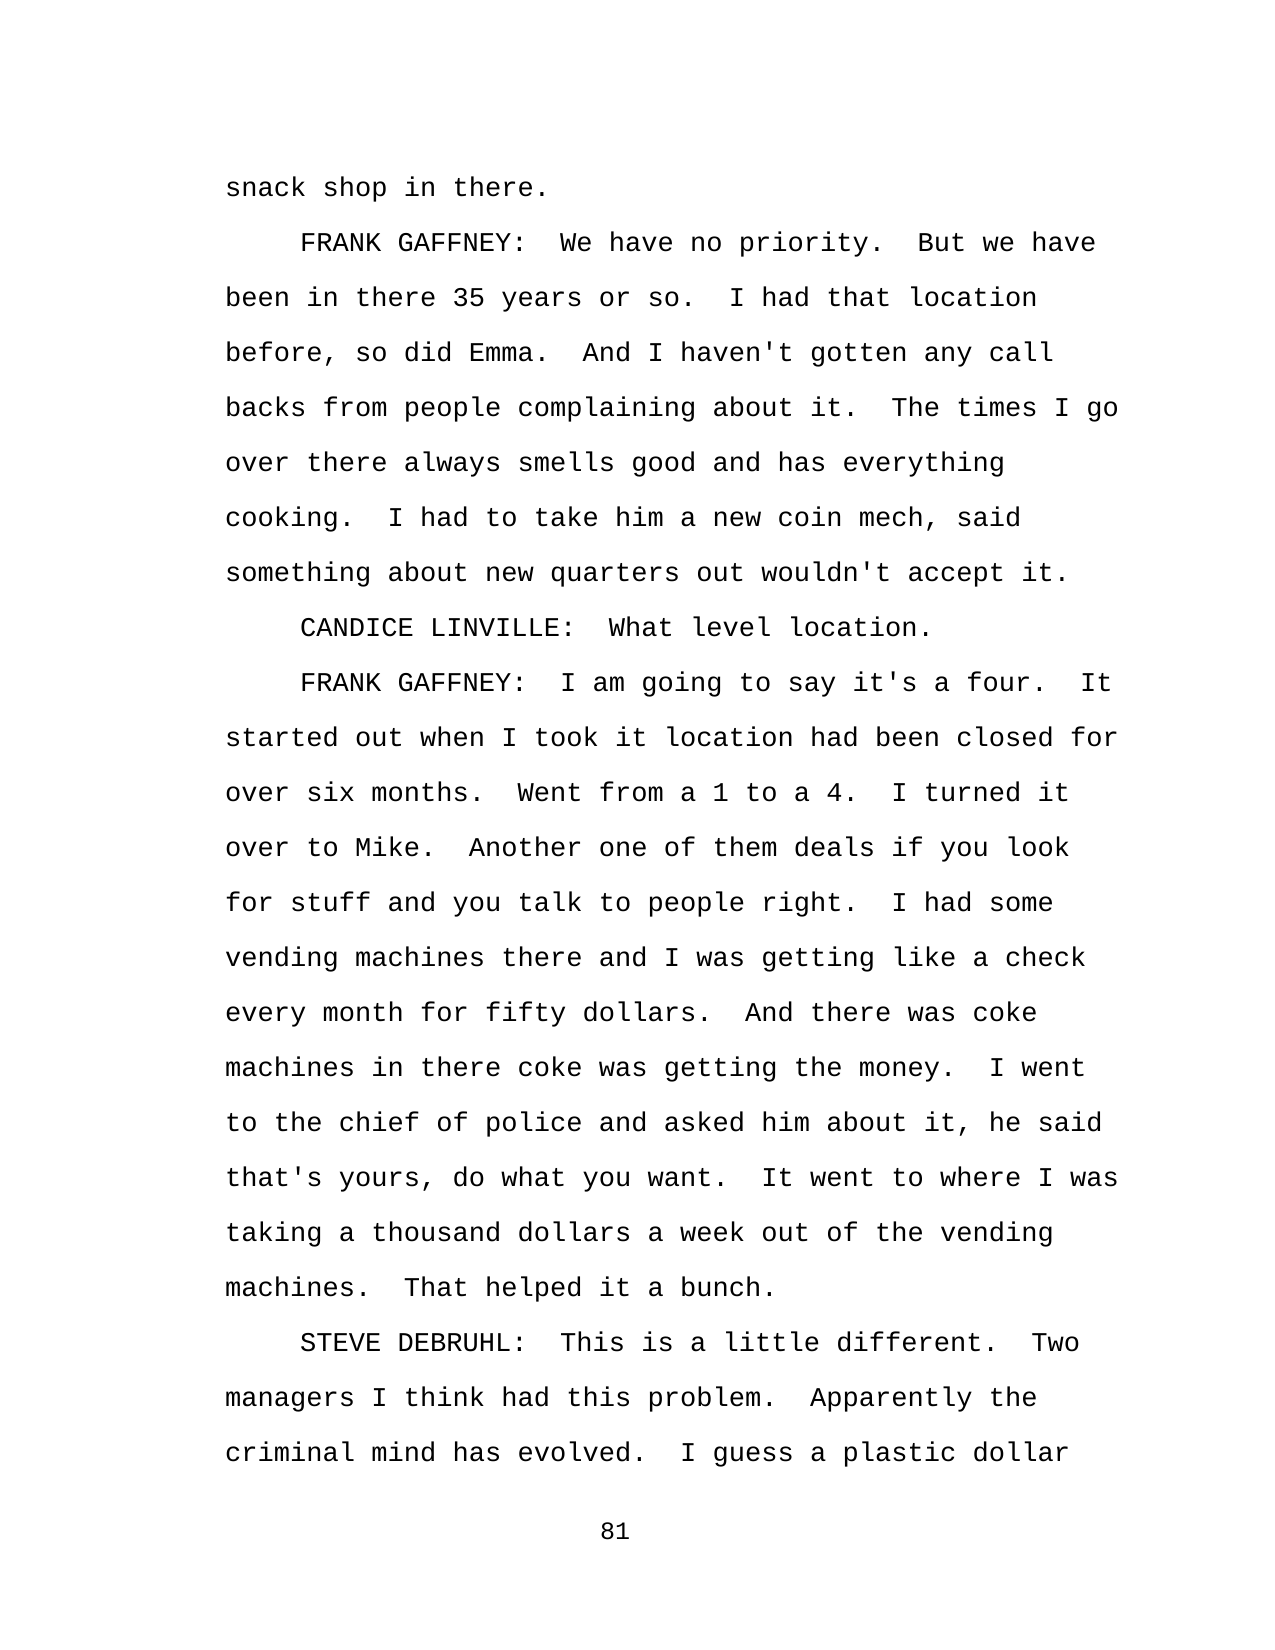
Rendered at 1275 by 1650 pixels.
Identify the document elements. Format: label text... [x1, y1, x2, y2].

text FRANK GAFFNEY: I am going to say it's a four. It started out when I took it location had been closed for over six months. Went from a 1 to a 4. I turned it over to Mike. Another one of them deals if you look for stuff and you talk to people right. I had some vending machines there and I was getting like a check every month for fifty dollars. And there was coke machines in there coke was getting the money. I went to the chief of police and asked him about it, he said that's yours, do what you want. It went to where I was taking a thousand dollars a week out of the vending machines. That helped it a bunch. [225, 645, 1125, 1305]
text FRANK GAFFNEY: We have no priority. But we have been in there 35 years or so. I had that location before, so did Emma. And I haven't gotten any call backs from people complaining about it. The times I go over there always smells good and has everything cooking. I had to take him a new coin mech, said something about new quarters out wouldn't accept it. [225, 205, 1125, 590]
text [225, 1305, 1125, 1470]
text CANDICE LINVILLE: What level location. [225, 590, 1125, 645]
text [225, 150, 1125, 205]
